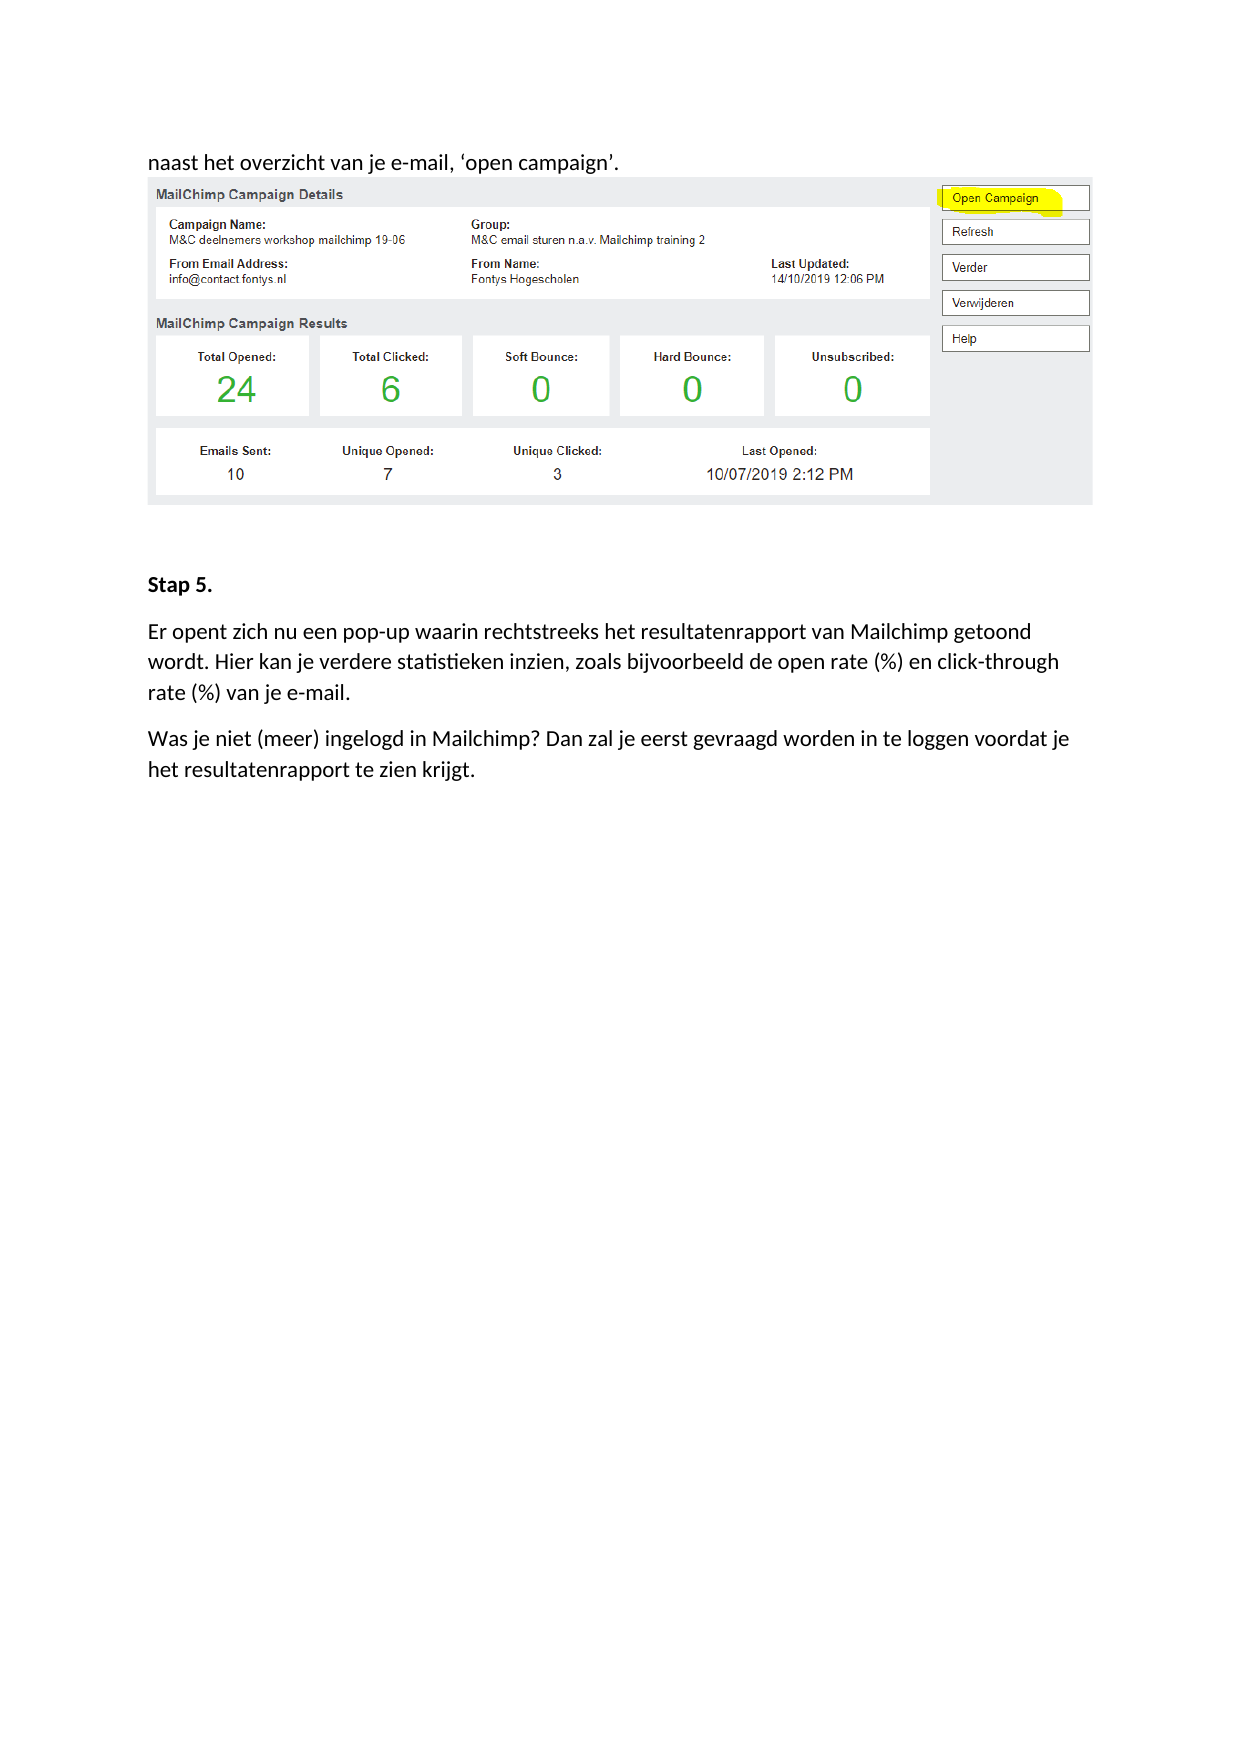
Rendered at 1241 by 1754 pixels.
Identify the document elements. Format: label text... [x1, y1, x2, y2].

text Stap 5. [148, 570, 1093, 598]
text Was je niet (meer) ingelogd in Mailchimp? Dan zal je eerst gevraagd worden in te loggen voordat je het resultatenrapport te zien krijgt. [148, 724, 1093, 783]
text Er opent zich nu een pop-up waarin rechtstreeks het resultatenrapport van Mailchimp getoond wordt. Hier kan je verdere statistieken inzien, zoals bijvoorbeeld de open rate (%) en click-through rate (%) van je e-mail. [148, 617, 1093, 706]
picture [147, 177, 1093, 505]
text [148, 148, 1093, 177]
